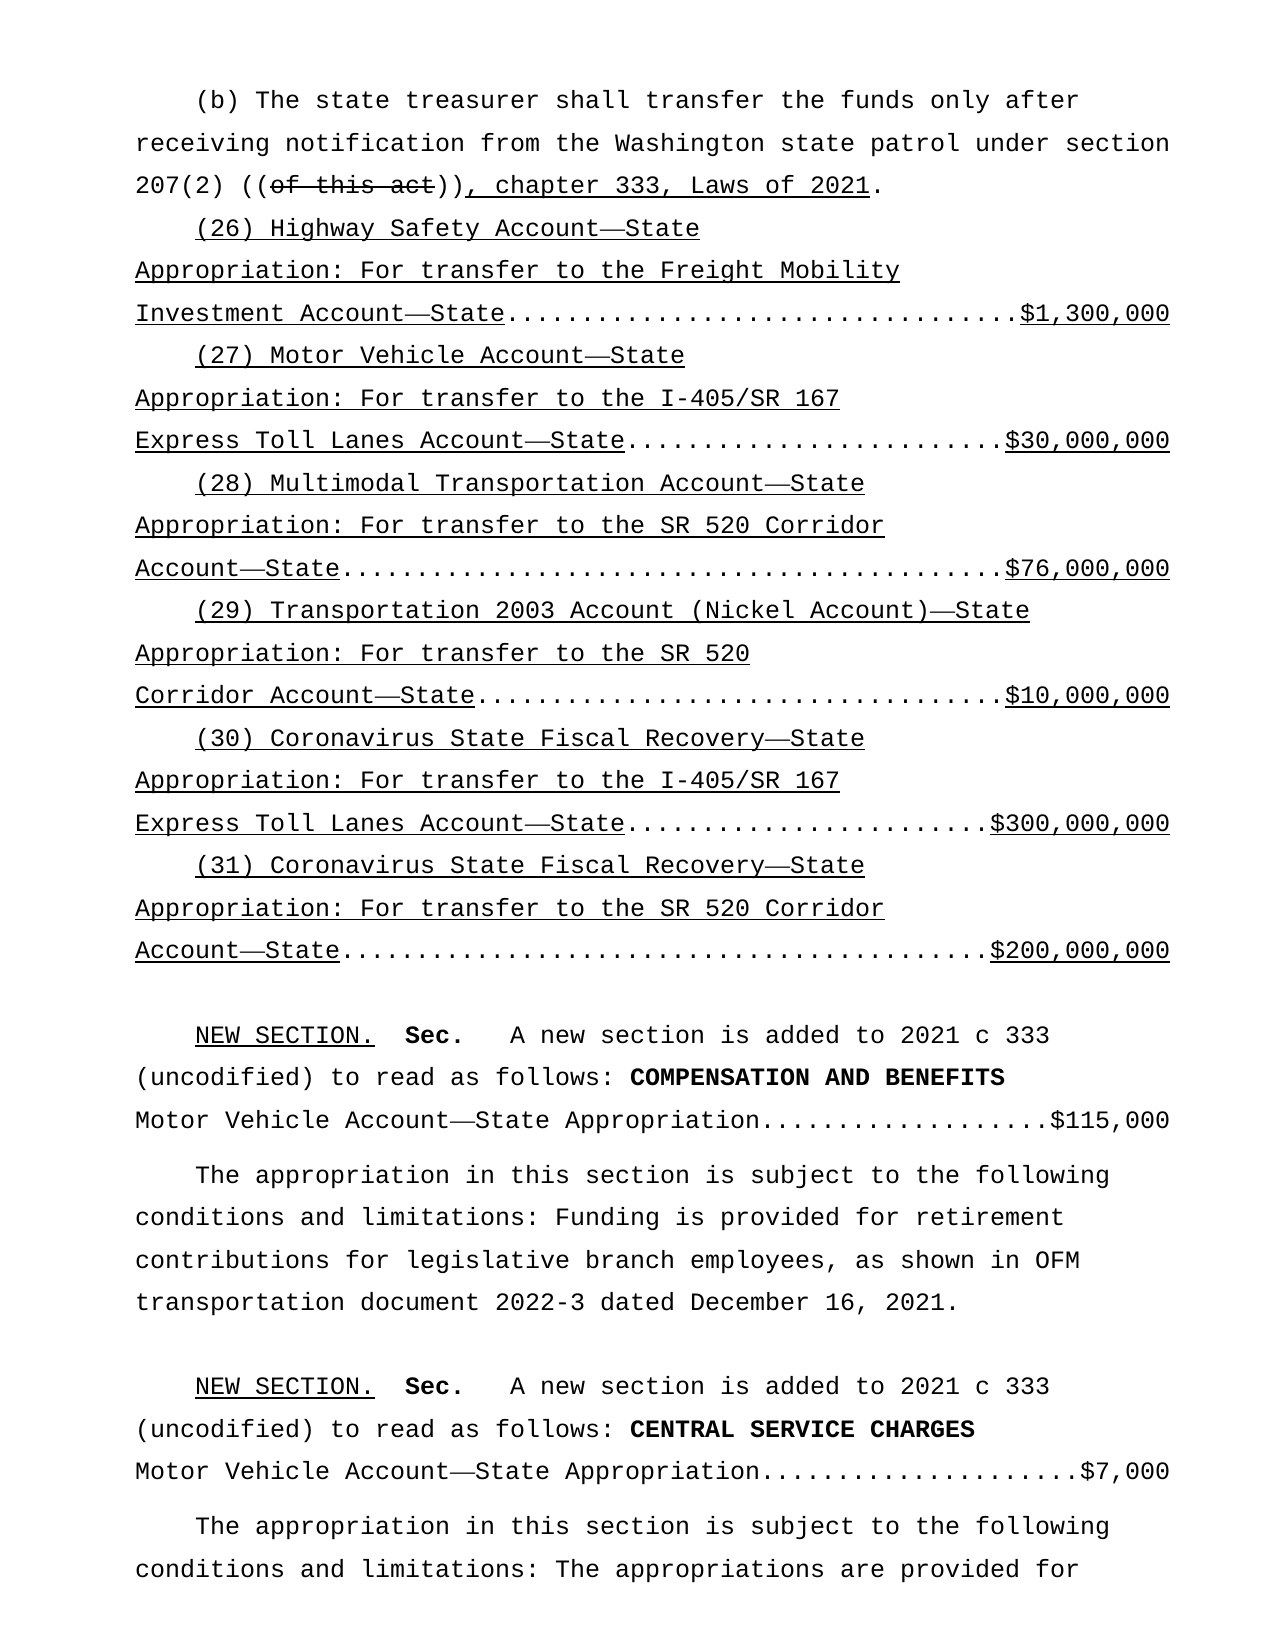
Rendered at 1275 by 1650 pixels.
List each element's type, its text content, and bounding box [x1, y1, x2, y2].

text (30) Coronavirus State Fiscal Recovery—State [135, 712, 1170, 755]
text Account—State $200,000,000 [135, 925, 1170, 967]
text Appropriation: For transfer to the SR 520 Corridor [135, 882, 1170, 925]
text Appropriation: For transfer to the I-405/SR 167 [135, 372, 1170, 415]
text (28) Multimodal Transportation Account—State [135, 457, 1170, 500]
text Appropriation: For transfer to the SR 520 [135, 627, 1170, 670]
text Corridor Account—State $10,000,000 [135, 670, 1170, 712]
text (26) Highway Safety Account—State [135, 202, 1170, 245]
text Motor Vehicle Account—State Appropriation $7,000 [135, 1446, 1170, 1488]
text Motor Vehicle Account—State Appropriation $115,000 [135, 1094, 1170, 1137]
text (b) The state treasurer shall transfer the funds only after receiving notification from the Washington state patrol under section 207(2) ((of this act)), chapter 333, Laws of 2021. [135, 75, 1170, 202]
text Appropriation: For transfer to the I-405/SR 167 [135, 755, 1170, 797]
text NEW SECTION. Sec. A new section is added to 2021 c 333 (uncodified) to read as follows: CENTRAL SERVICE CHARGES [135, 1361, 1170, 1446]
text Appropriation: For transfer to the Freight Mobility [135, 245, 1170, 287]
text NEW SECTION. Sec. A new section is added to 2021 c 333 (uncodified) to read as follows: COMPENSATION AND BENEFITS [135, 1009, 1170, 1094]
text Express Toll Lanes Account—State $300,000,000 [135, 797, 1170, 840]
text Express Toll Lanes Account—State $30,000,000 [135, 415, 1170, 457]
text Account—State $76,000,000 [135, 542, 1170, 585]
text (31) Coronavirus State Fiscal Recovery—State [135, 840, 1170, 882]
text (29) Transportation 2003 Account (Nickel Account)—State [135, 585, 1170, 627]
text (27) Motor Vehicle Account—State [135, 330, 1170, 372]
text The appropriation in this section is subject to the following conditions and limitations: Funding is provided for retirement contributions for legislative branch employees, as shown in OFM transportation document 2022-3 dated December 16, 2021. [135, 1149, 1170, 1319]
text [135, 1501, 1170, 1586]
text Investment Account—State $1,300,000 [135, 287, 1170, 330]
text Appropriation: For transfer to the SR 520 Corridor [135, 500, 1170, 542]
